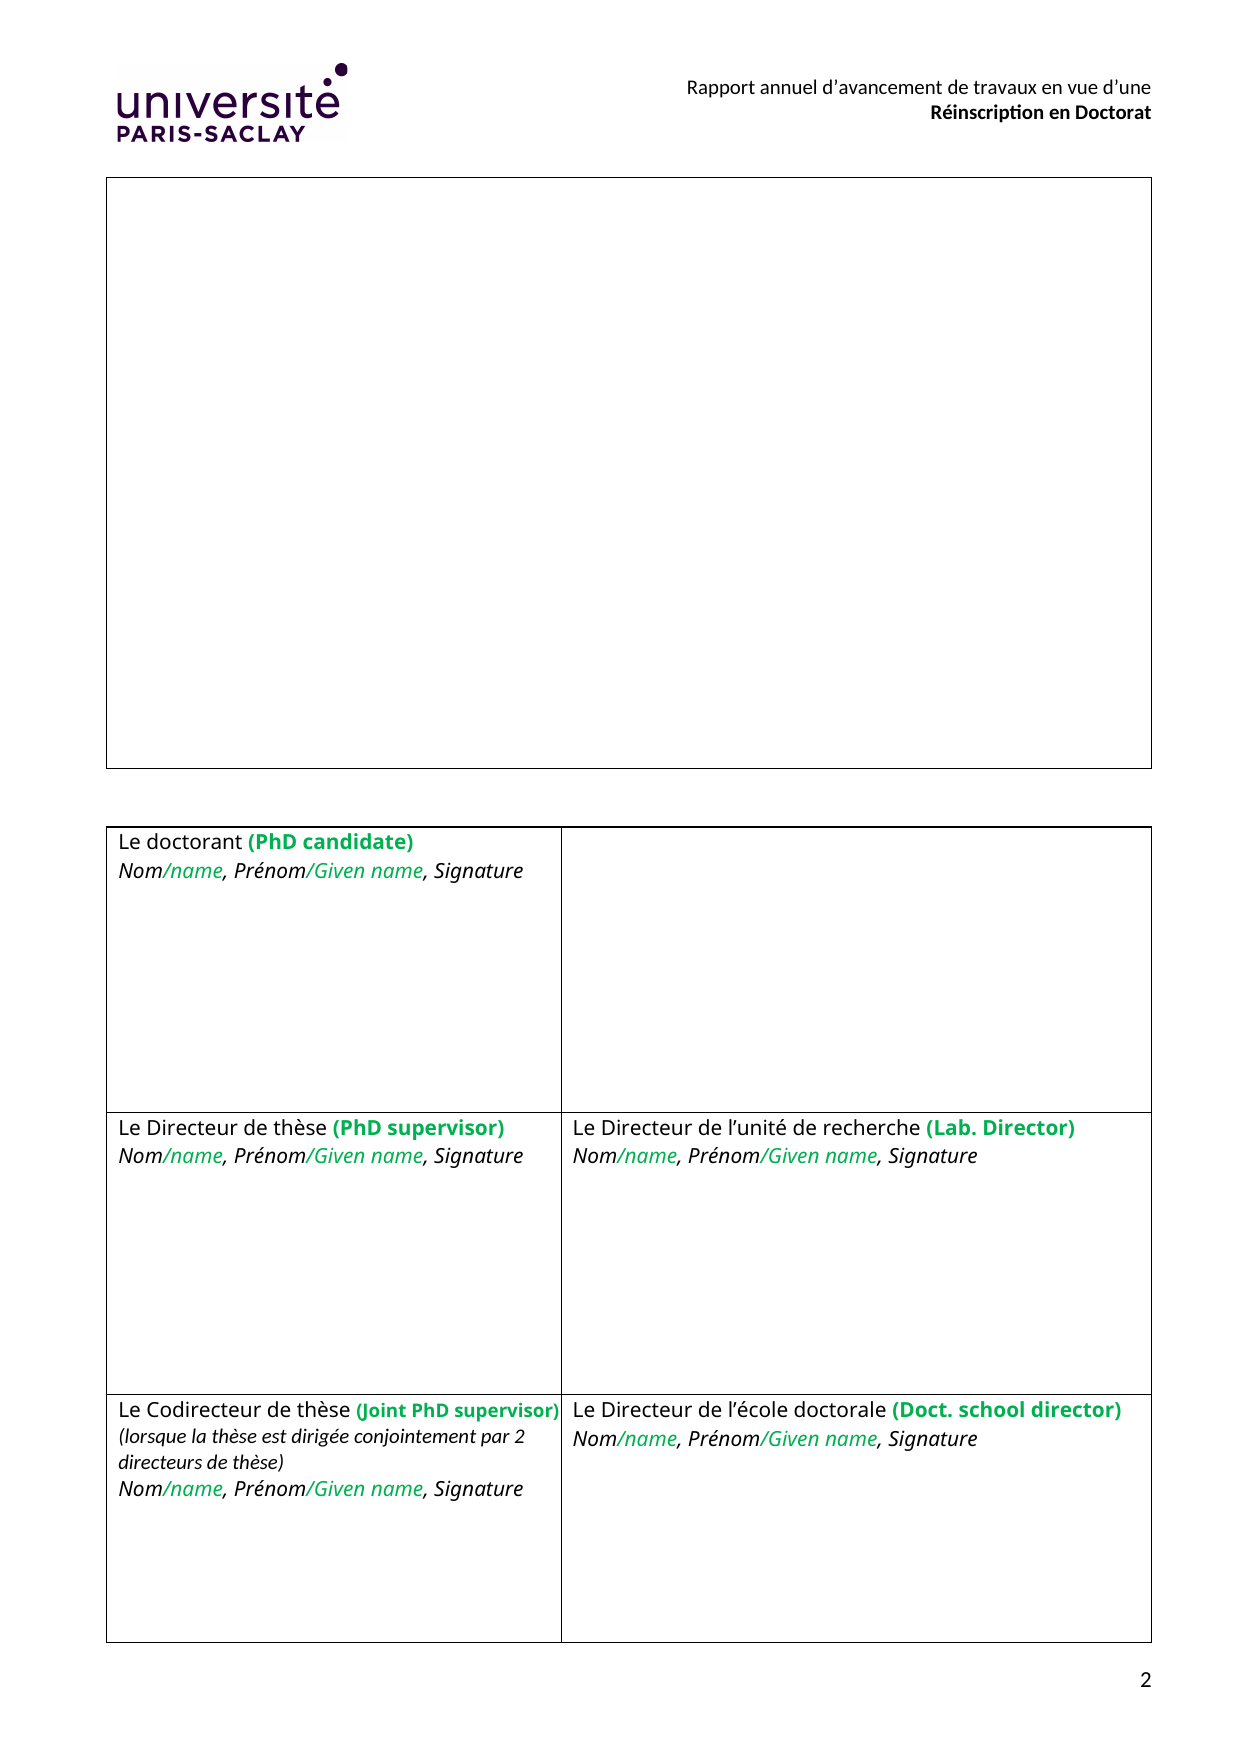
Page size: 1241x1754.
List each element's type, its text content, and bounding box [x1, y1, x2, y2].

picture [117, 63, 348, 142]
table_header [107, 178, 1151, 768]
table_header [562, 828, 1151, 1112]
table_cell Le Directeur de l’école doctorale (Doct. school director) Nom/name, Prénom/Given name, Signature [562, 1395, 1151, 1642]
table_cell Le Directeur de thèse (PhD supervisor) Nom/name, Prénom/Given name, Signature [107, 1113, 561, 1394]
table_cell Le Directeur de l’unité de recherche (Lab. Director) Nom/name, Prénom/Given name, Signature [562, 1113, 1151, 1394]
table_header Le doctorant (PhD candidate) Nom/name, Prénom/Given name, Signature [107, 828, 561, 1112]
